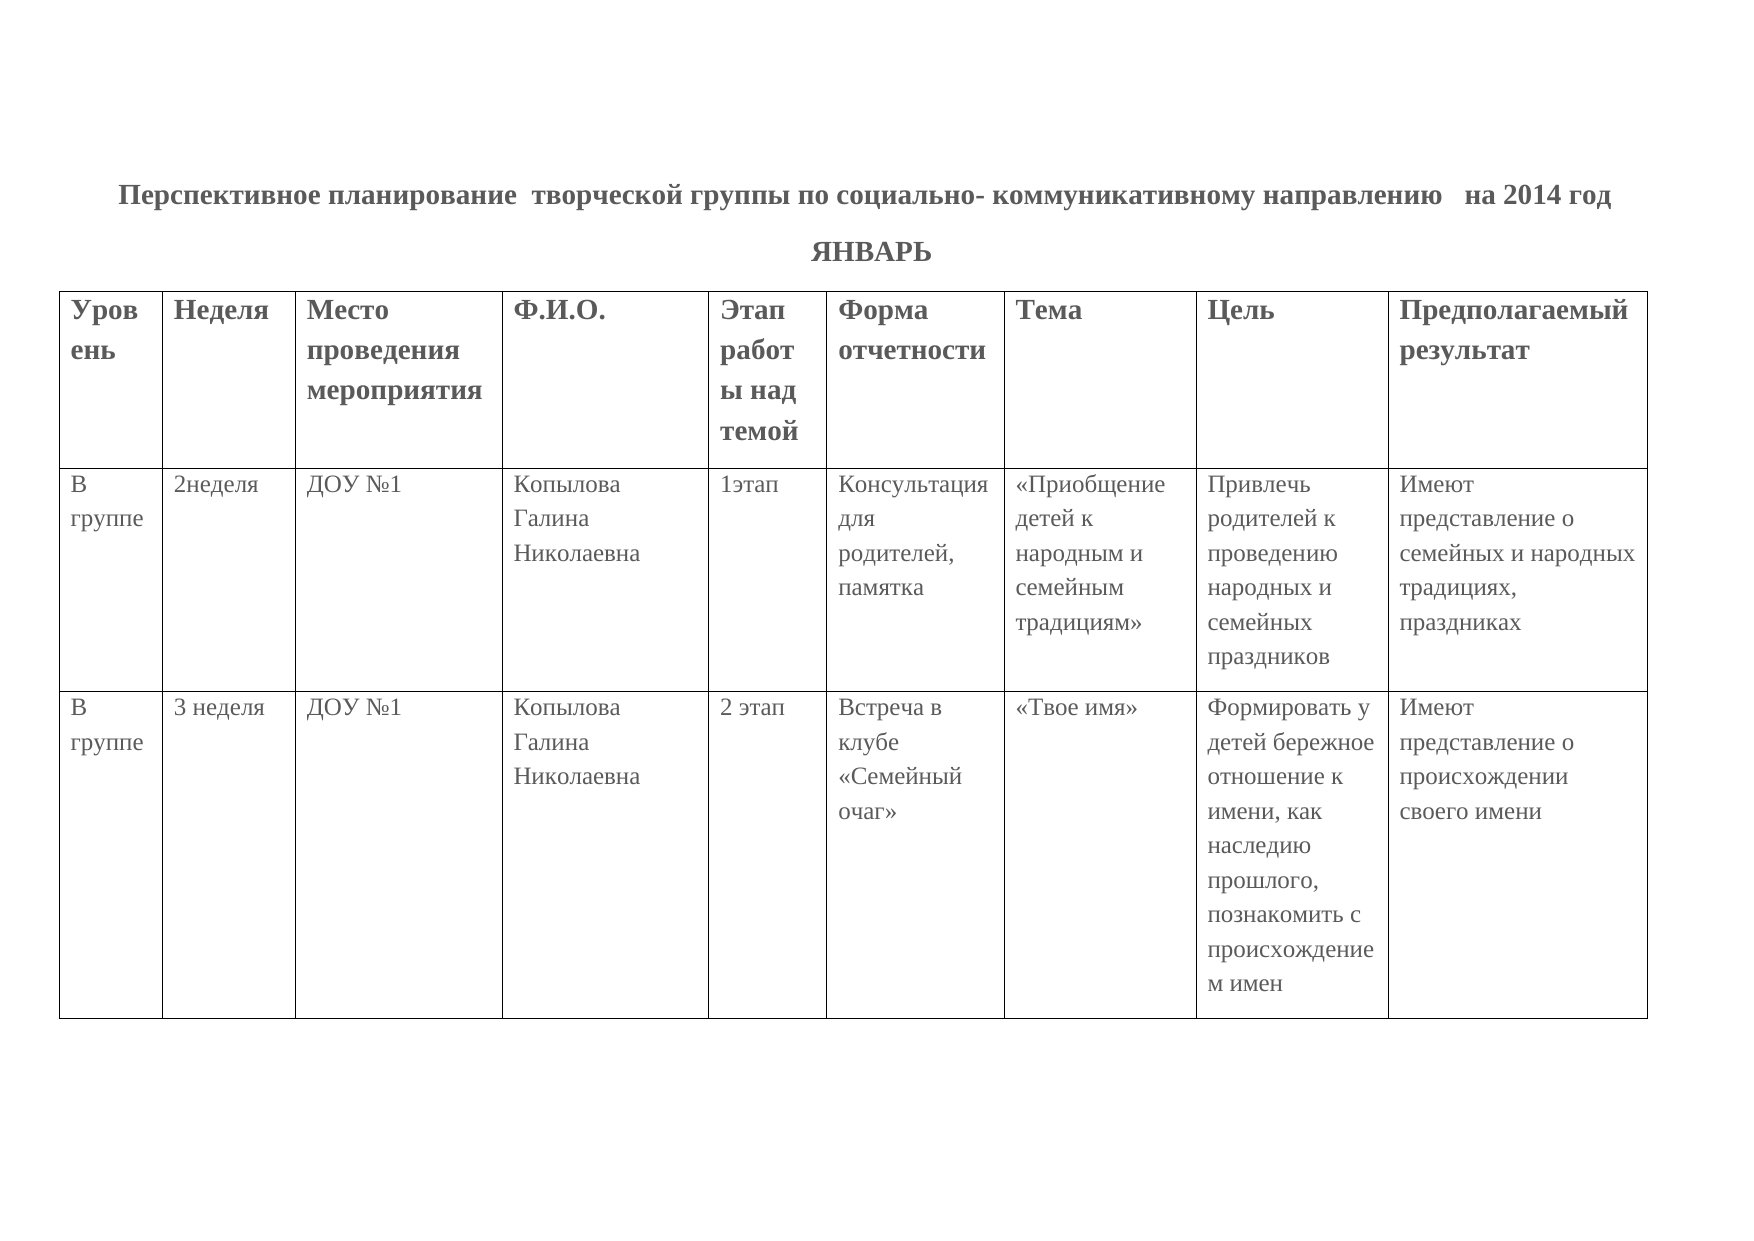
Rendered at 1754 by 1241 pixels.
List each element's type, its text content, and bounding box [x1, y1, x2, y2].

table_cell В группе [60, 692, 162, 1018]
table_header Место проведения мероприятия [296, 292, 502, 468]
table_cell Консультация для родителей, памятка [827, 469, 1004, 691]
table_cell ДОУ №1 [296, 692, 502, 1018]
table_cell Встреча в клубе «Семейный очаг» [827, 692, 1004, 1018]
table_header Неделя [163, 292, 295, 468]
table_cell Копылова Галина Николаевна [503, 469, 708, 691]
table_header Этап работы над темой [709, 292, 826, 468]
table_header Форма отчетности [827, 292, 1004, 468]
table_cell Формировать у детей бережное отношение к имени, как наследию прошлого, познакомить с происхождением имен [1197, 692, 1388, 1018]
table_cell Привлечь родителей к проведению народных и семейных праздников [1197, 469, 1388, 691]
table_header Ф.И.О. [503, 292, 708, 468]
table_cell 1этап [709, 469, 826, 691]
table_cell «Приобщение детей к народным и семейным традициям» [1005, 469, 1196, 691]
table_cell «Твое имя» [1005, 692, 1196, 1018]
table_cell 2неделя [163, 469, 295, 691]
table_cell В группе [60, 469, 162, 691]
table_cell ДОУ №1 [296, 469, 502, 691]
text Перспективное планирование творческой группы по социально- коммуникативному направлению на 2014 год [118, 177, 1636, 211]
table_header Уровень [60, 292, 162, 468]
text ЯНВАРЬ [118, 234, 1636, 268]
table_header Тема [1005, 292, 1196, 468]
table_cell Копылова Галина Николаевна [503, 692, 708, 1018]
table_header Цель [1197, 292, 1388, 468]
table_cell 3 неделя [163, 692, 295, 1018]
table_header Предполагаемый результат [1389, 292, 1647, 468]
table_cell Имеют представление о происхождении своего имени [1389, 692, 1647, 1018]
table_cell 2 этап [709, 692, 826, 1018]
table_cell Имеют представление о семейных и народных традициях, праздниках [1389, 469, 1647, 691]
